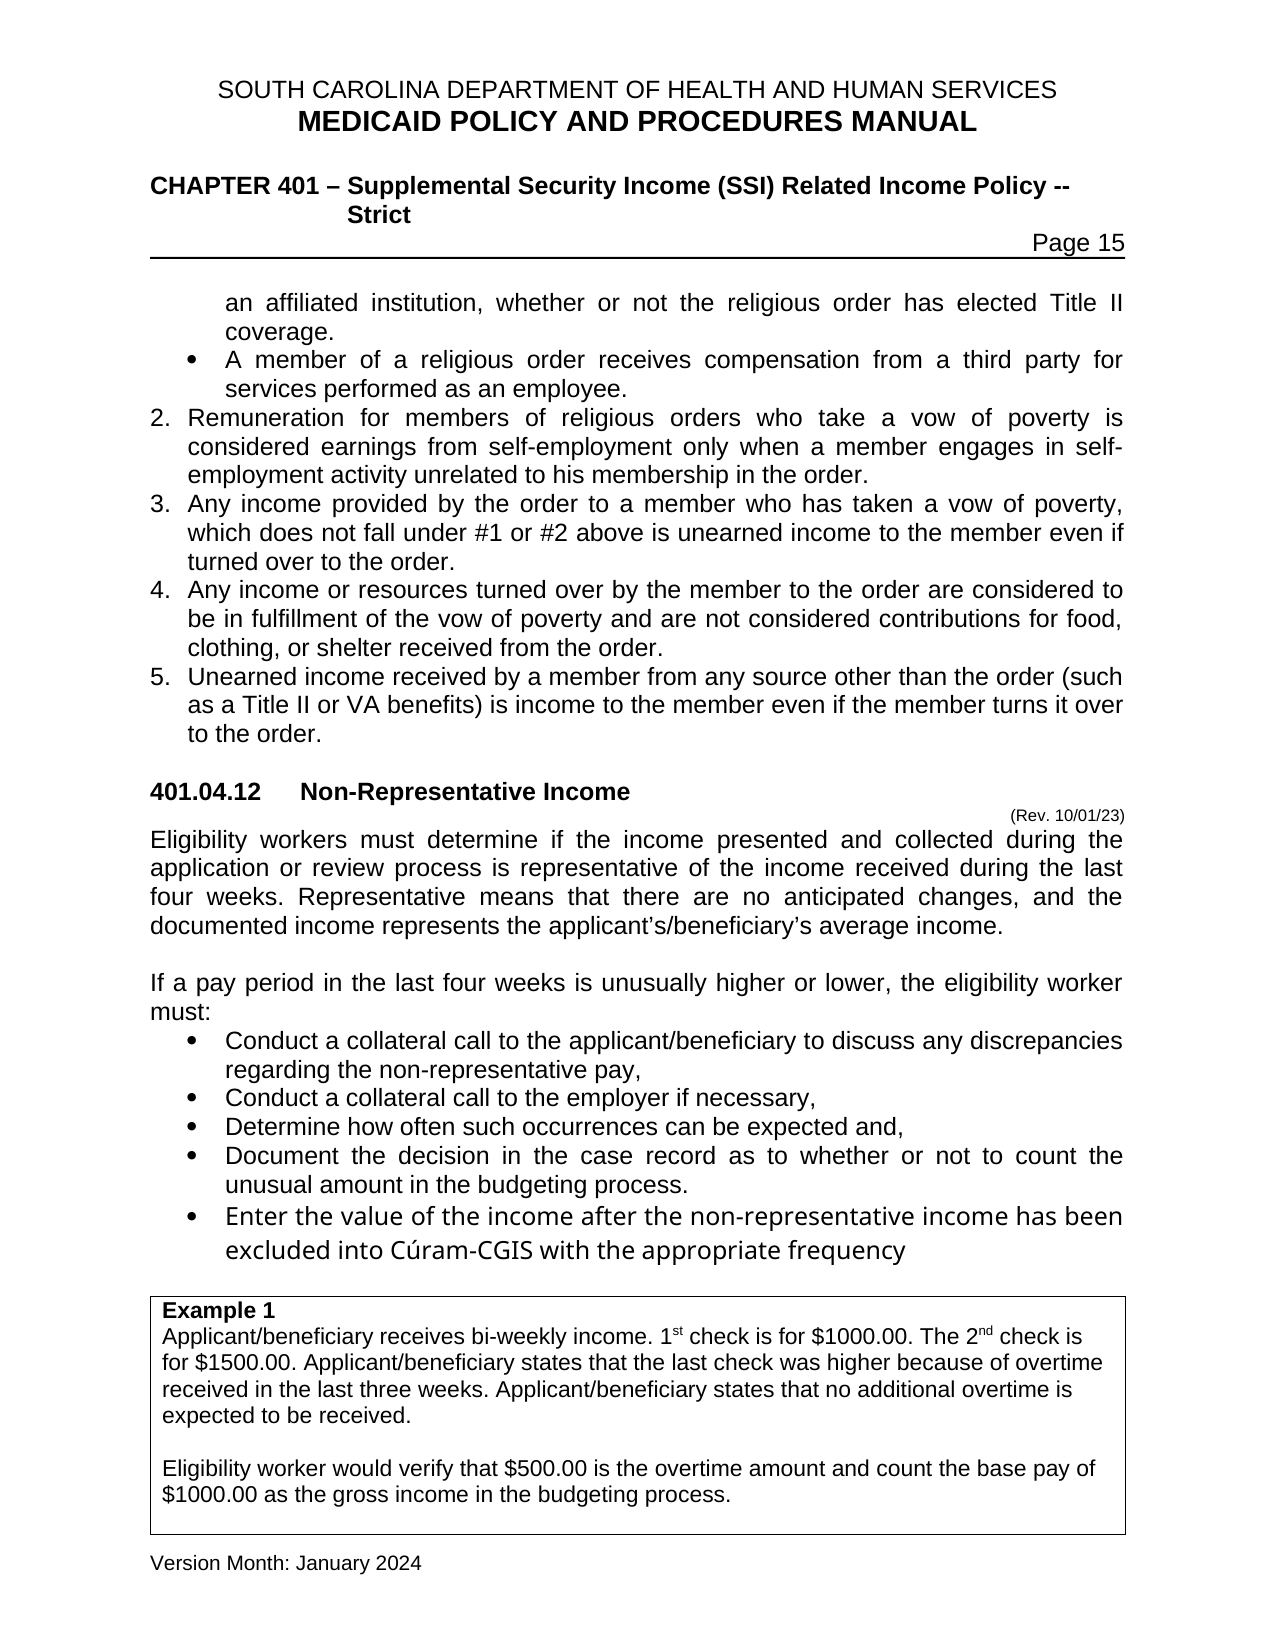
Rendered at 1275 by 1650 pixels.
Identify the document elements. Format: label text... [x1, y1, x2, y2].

list Any income or resources turned over by the member to the order are considered to be in fulfillment of the vow of poverty and are not considered contributions for food, clothing, or shelter received from the order. [150, 575, 1125, 662]
list Unearned income received by a member from any source other than the order (such as a Title II or VA benefits) is income to the member even if the member turns it over to the order. [150, 662, 1125, 748]
list Conduct a collateral call to the employer if necessary, [187, 1083, 1125, 1112]
subtitle 401.04.12 Non-Representative Income [150, 777, 1125, 805]
text (Rev. 10/01/23) [150, 805, 1125, 824]
list Any income provided by the order to a member who has taken a vow of poverty, which does not fall under #1 or #2 above is unearned income to the member even if turned over to the order. [150, 489, 1125, 575]
list Document the decision in the case record as to whether or not to count the unusual amount in the budgeting process. [187, 1141, 1125, 1199]
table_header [151, 1297, 1125, 1534]
list A member of a religious order receives compensation from a third party for services performed as an employee. [187, 345, 1125, 403]
list Remuneration for members of religious orders who take a vow of poverty is considered earnings from self-employment only when a member engages in self-employment activity unrelated to his membership in the order. [150, 403, 1125, 489]
text Eligibility workers must determine if the income presented and collected during the application or review process is representative of the income received during the last four weeks. Representative means that there are no anticipated changes, and the documented income represents the applicant’s/beneficiary’s average income. [150, 824, 1125, 939]
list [187, 288, 1125, 345]
list Determine how often such occurrences can be expected and, [187, 1112, 1125, 1141]
list Conduct a collateral call to the applicant/beneficiary to discuss any discrepancies regarding the non-representative pay, [187, 1026, 1125, 1083]
list Enter the value of the income after the non-representative income has been excluded into Cúram-CGIS with the appropriate frequency [187, 1199, 1125, 1267]
text If a pay period in the last four weeks is unusually higher or lower, the eligibility worker must: [150, 968, 1125, 1026]
